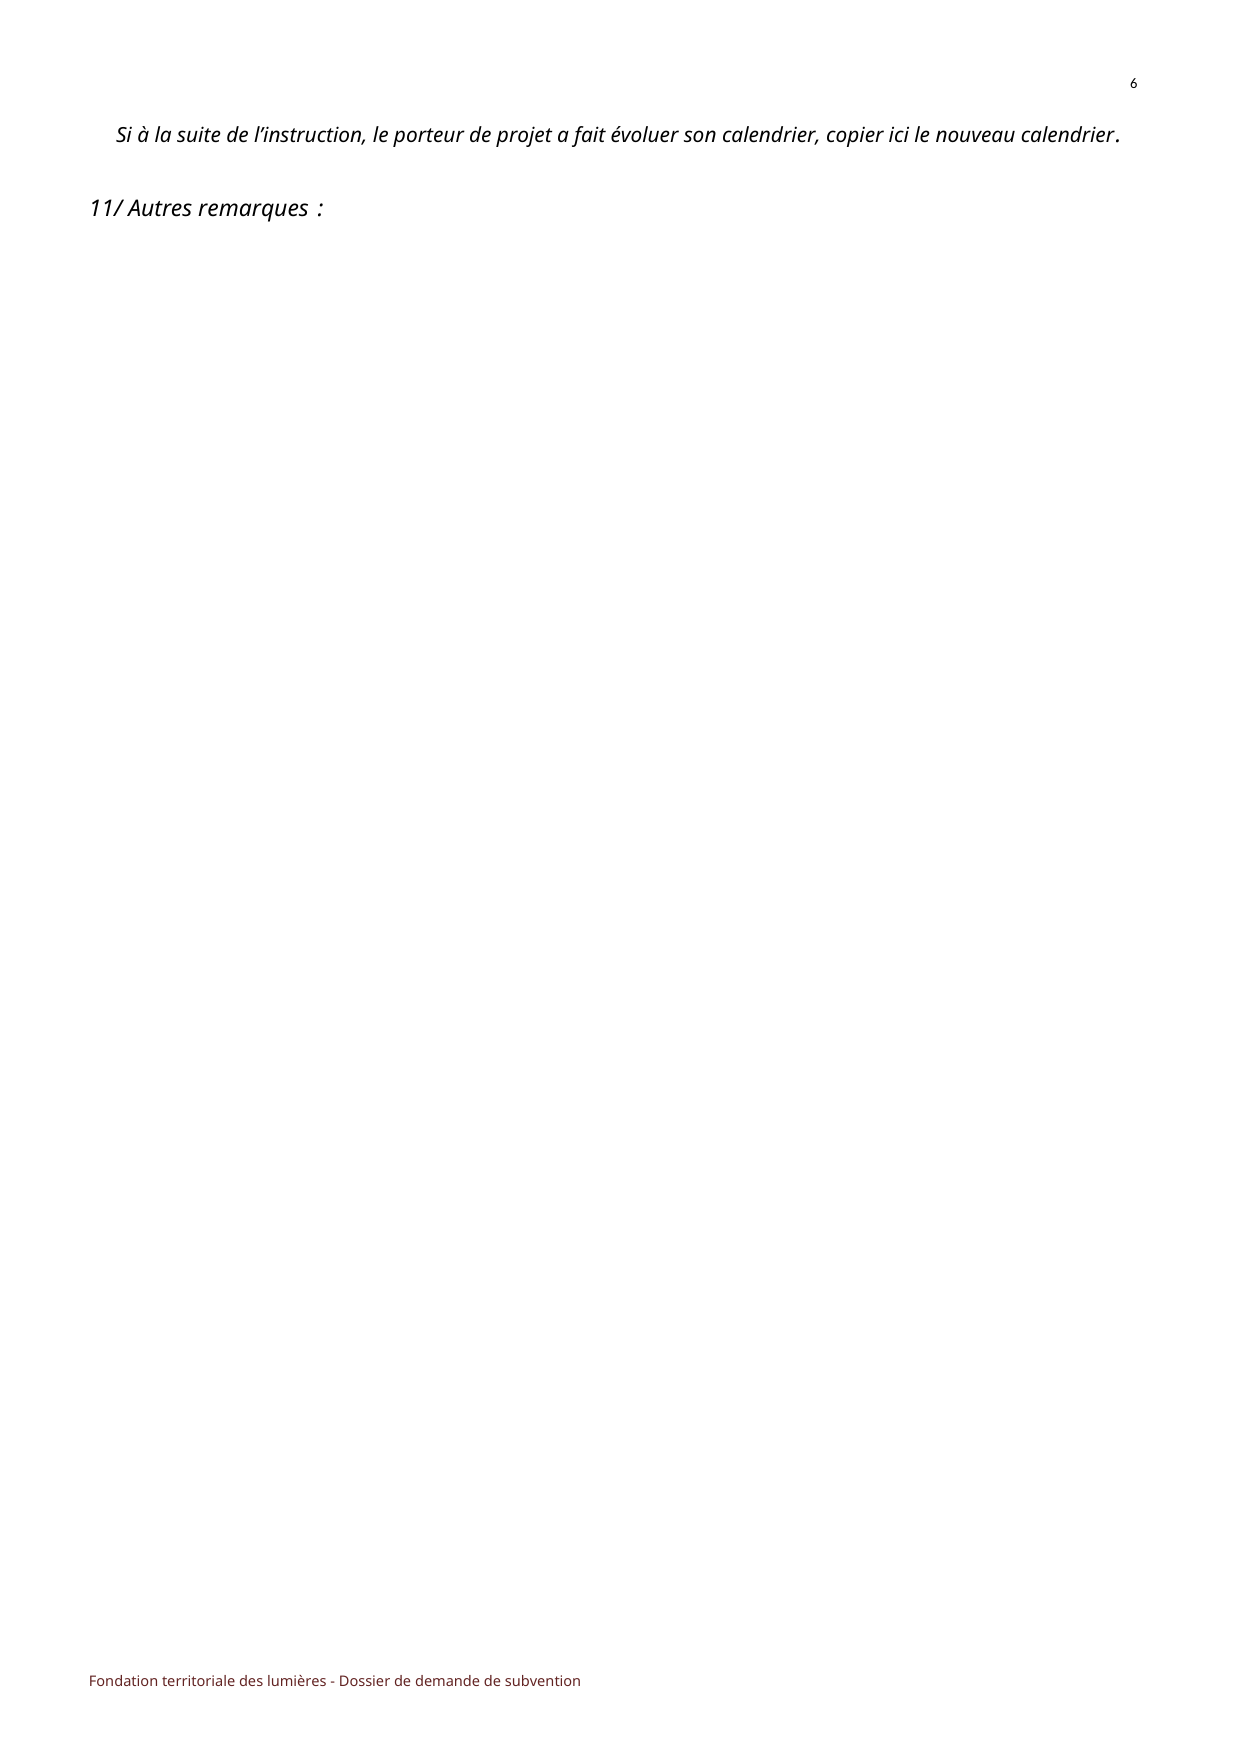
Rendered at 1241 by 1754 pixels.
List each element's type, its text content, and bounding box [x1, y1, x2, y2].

text Si à la suite de l’instruction, le porteur de projet a fait évoluer son calendrier, copier ici le nouveau calendrier. [89, 118, 1137, 149]
text 11/ Autres remarques : [89, 192, 1137, 223]
